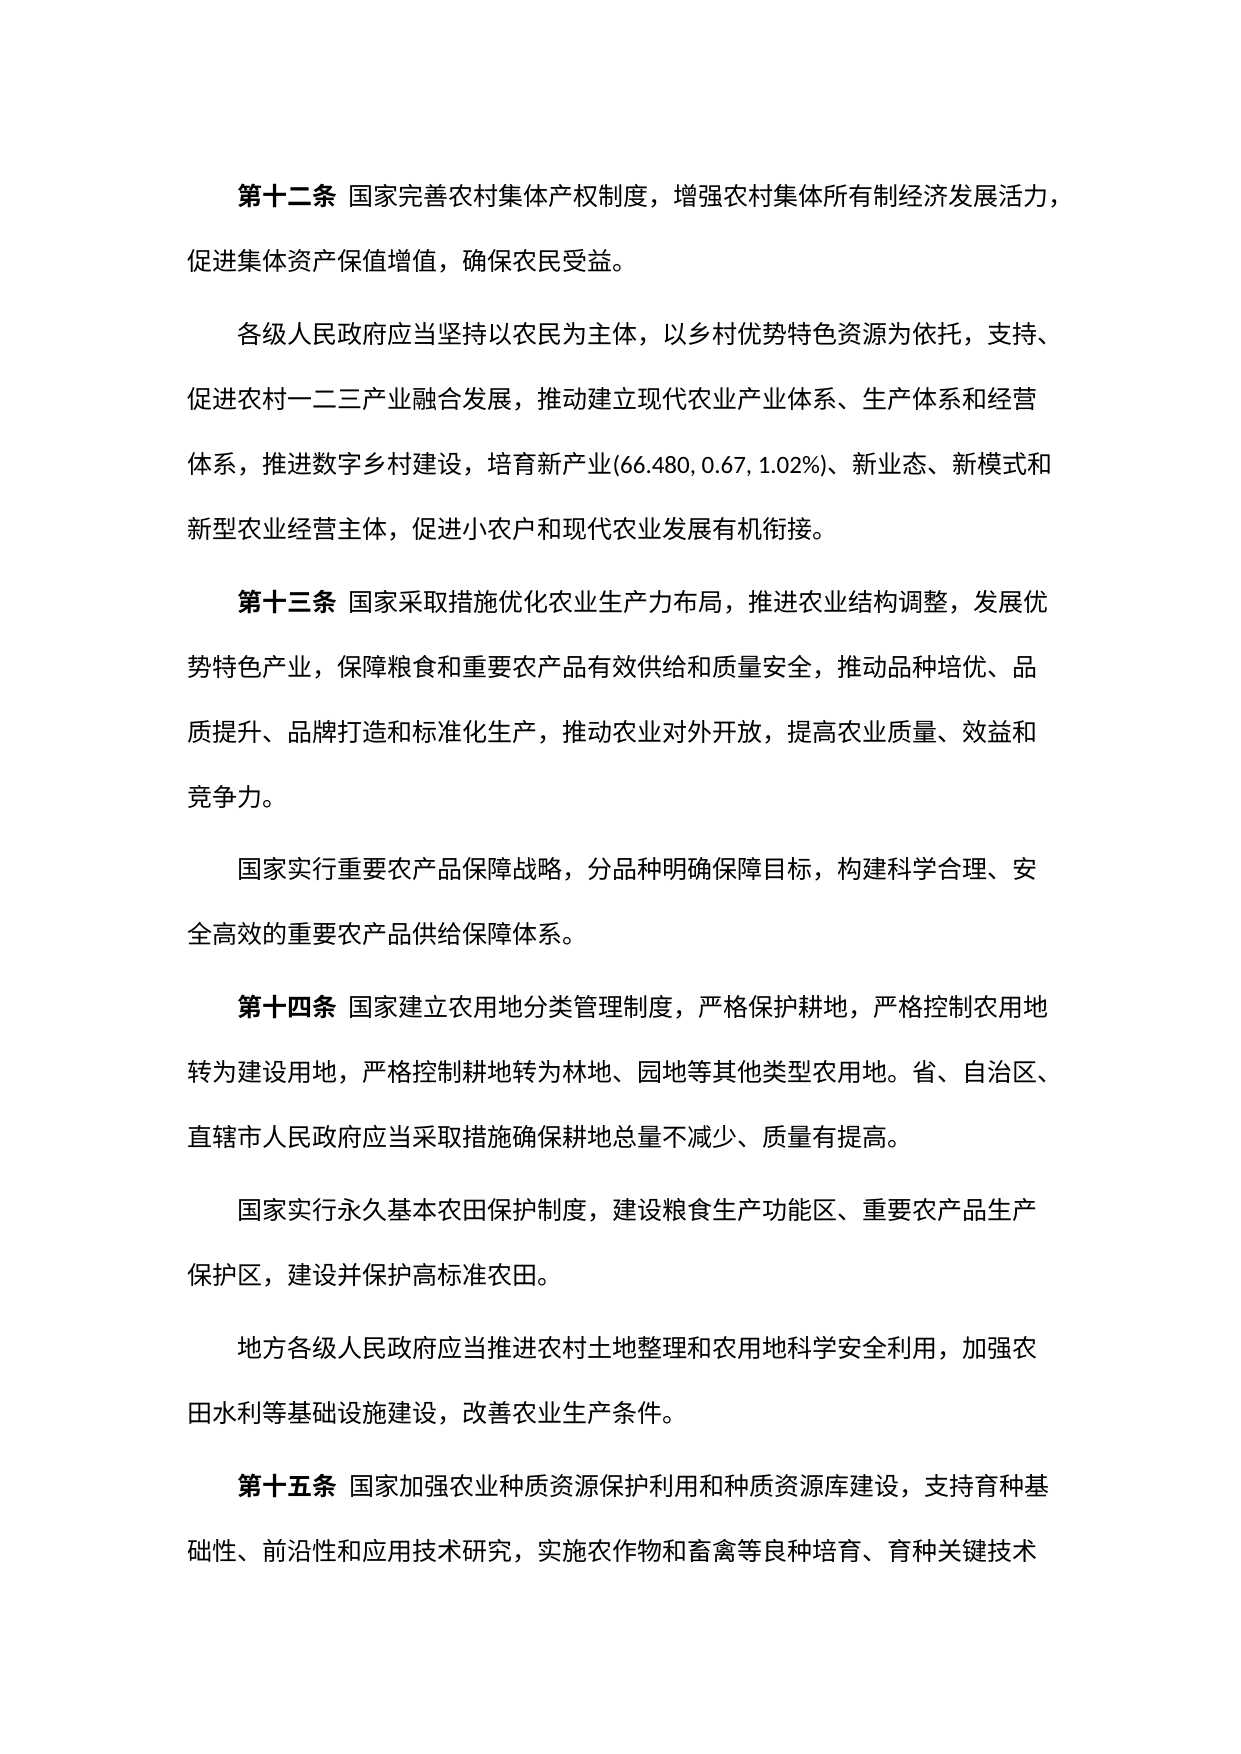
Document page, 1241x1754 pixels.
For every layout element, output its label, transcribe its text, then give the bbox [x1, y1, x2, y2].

text 国家实行重要农产品保障战略，分品种明确保障目标，构建科学合理、安全高效的重要农产品供给保障体系。 [187, 835, 1053, 965]
text 第十四条 国家建立农用地分类管理制度，严格保护耕地，严格控制农用地转为建设用地，严格控制耕地转为林地、园地等其他类型农用地。省、自治区、直辖市人民政府应当采取措施确保耕地总量不减少、质量有提高。 [187, 973, 1053, 1168]
text 第十二条 国家完善农村集体产权制度，增强农村集体所有制经济发展活力，促进集体资产保值增值，确保农民受益。 [187, 162, 1053, 292]
text 各级人民政府应当坚持以农民为主体，以乡村优势特色资源为依托，支持、促进农村一二三产业融合发展，推动建立现代农业产业体系、生产体系和经营体系，推进数字乡村建设，培育新产业(66.480, 0.67, 1.02%)、新业态、新模式和新型农业经营主体，促进小农户和现代农业发展有机衔接。 [187, 300, 1053, 560]
text 国家实行永久基本农田保护制度，建设粮食生产功能区、重要农产品生产保护区，建设并保护高标准农田。 [187, 1176, 1053, 1306]
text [187, 1452, 1053, 1582]
text 地方各级人民政府应当推进农村土地整理和农用地科学安全利用，加强农田水利等基础设施建设，改善农业生产条件。 [187, 1314, 1053, 1444]
text 第十三条 国家采取措施优化农业生产力布局，推进农业结构调整，发展优势特色产业，保障粮食和重要农产品有效供给和质量安全，推动品种培优、品质提升、品牌打造和标准化生产，推动农业对外开放，提高农业质量、效益和竞争力。 [187, 568, 1053, 828]
